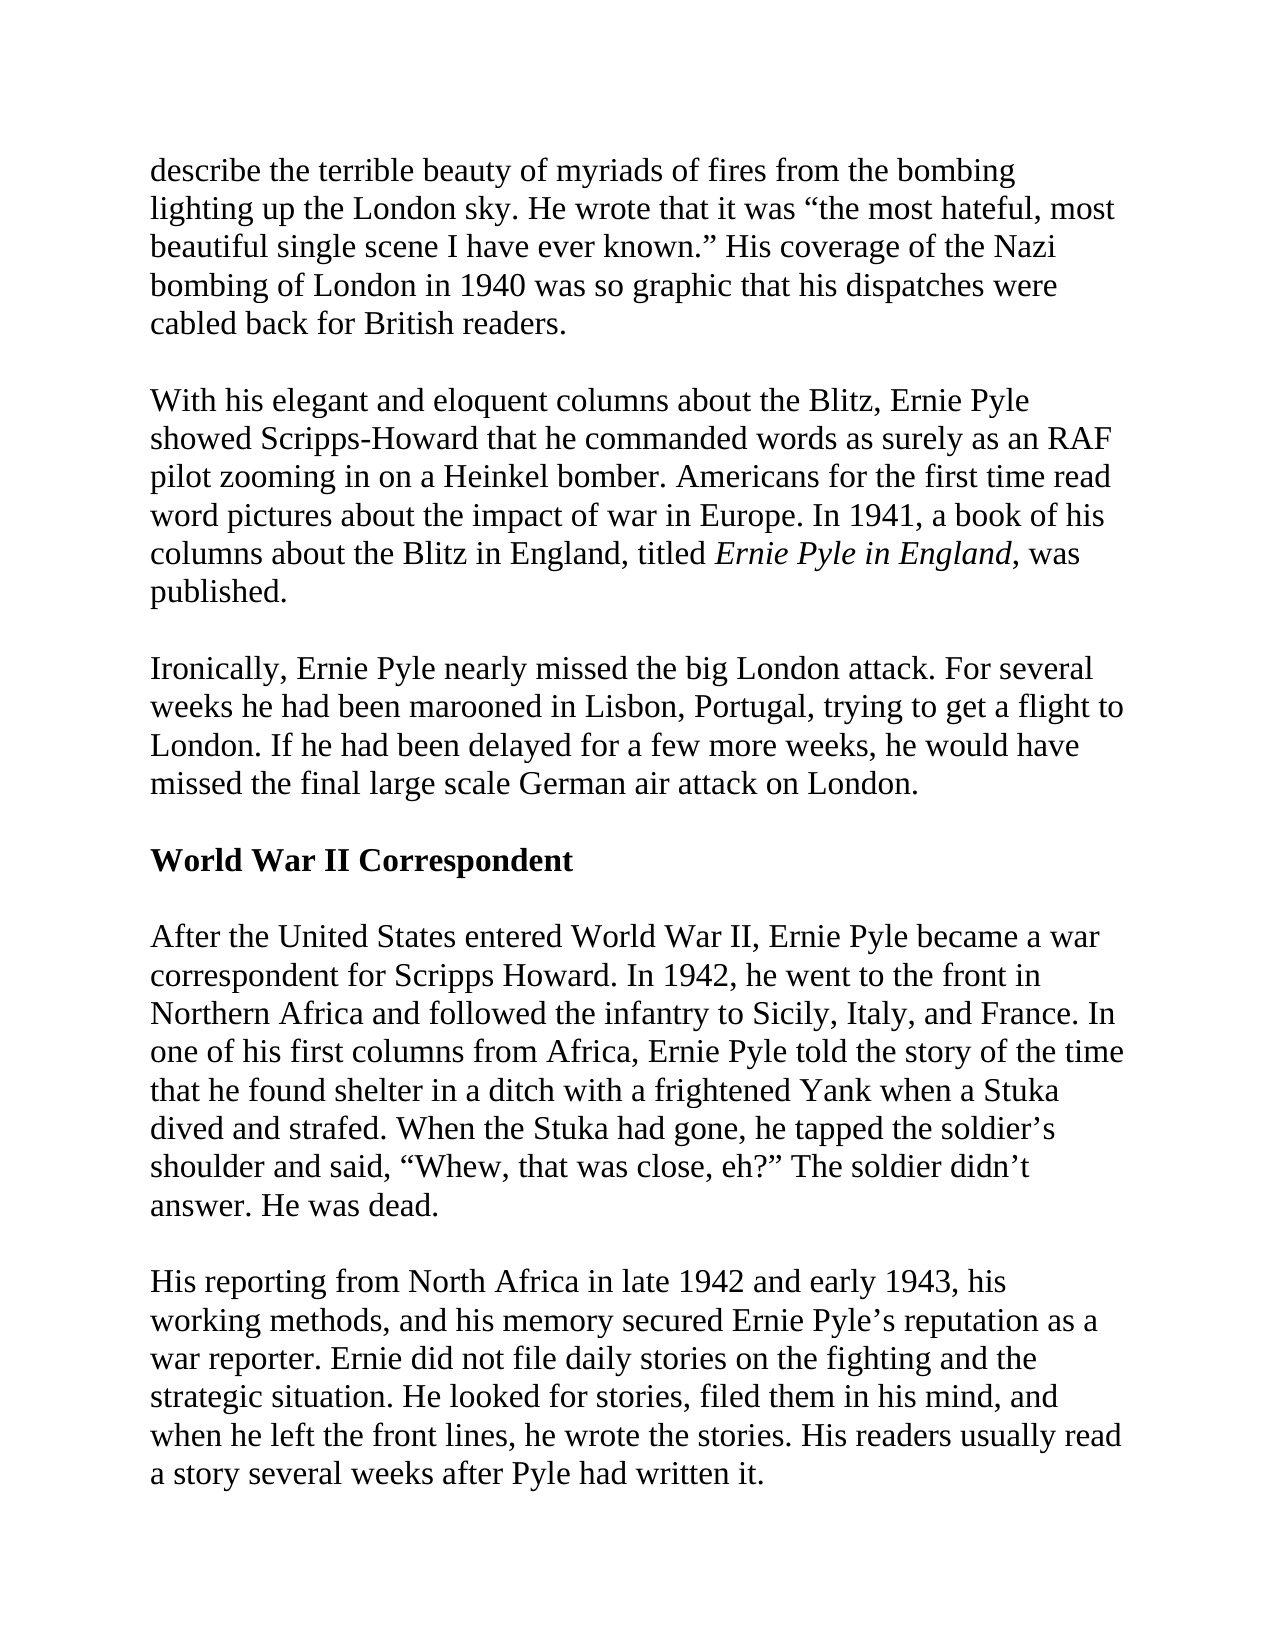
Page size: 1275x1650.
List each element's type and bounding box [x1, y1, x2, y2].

text [150, 725, 1125, 1492]
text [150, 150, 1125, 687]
